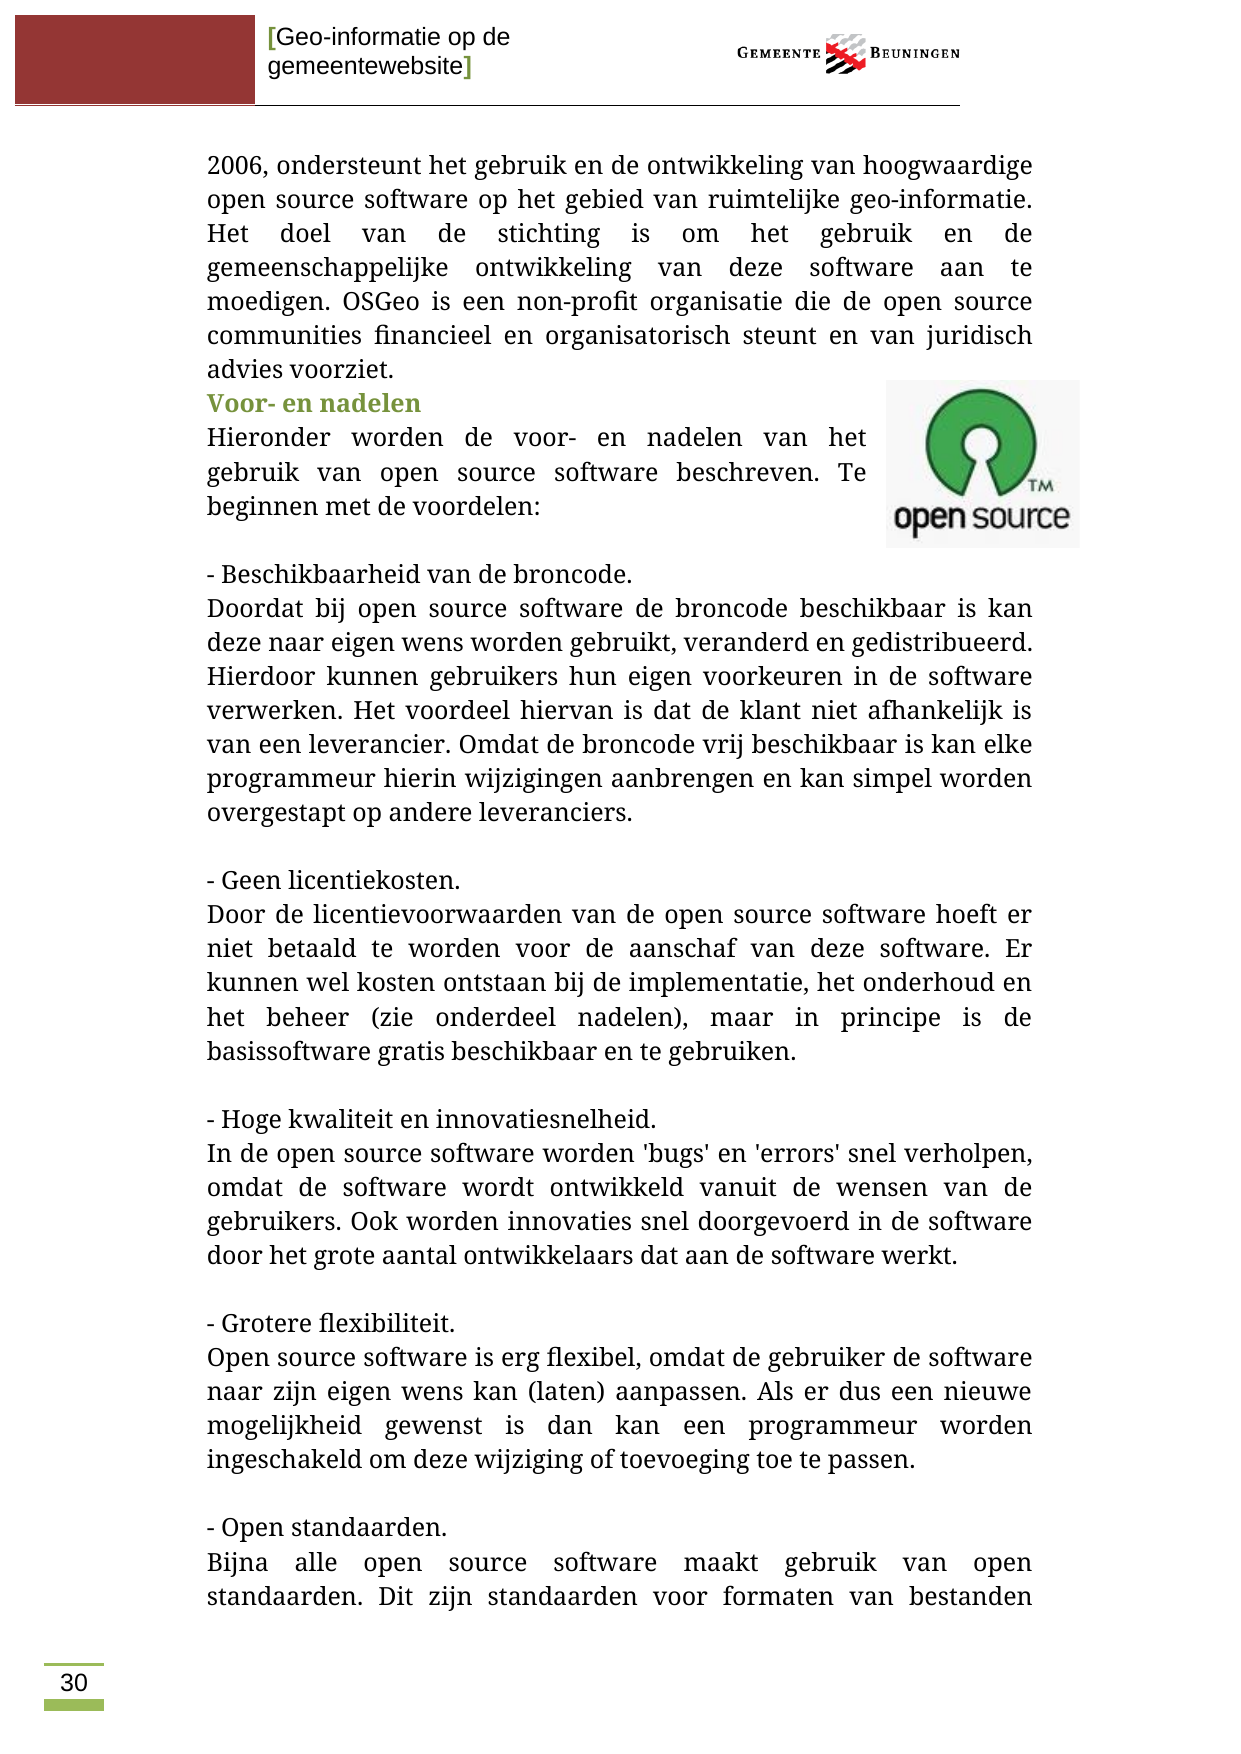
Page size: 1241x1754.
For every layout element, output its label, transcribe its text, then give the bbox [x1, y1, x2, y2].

text Doordat bij open source software de broncode beschikbaar is kan deze naar eigen wens worden gebruikt, veranderd en gedistribueerd. Hierdoor kunnen gebruikers hun eigen voorkeuren in de software verwerken. Het voordeel hiervan is dat de klant niet afhankelijk is van een leverancier. Omdat de broncode vrij beschikbaar is kan elke programmeur hierin wijzigingen aanbrengen en kan simpel worden overgestapt op andere leveranciers. [207, 590, 1033, 829]
text Open source software is erg flexibel, omdat de gebruiker de software naar zijn eigen wens kan (laten) aanpassen. Als er dus een nieuwe mogelijkheid gewenst is dan kan een programmeur worden ingeschakeld om deze wijziging of toevoeging toe te passen. [207, 1340, 1033, 1476]
text Door de licentievoorwaarden van de open source software hoeft er niet betaald te worden voor de aanschaf van deze software. Er kunnen wel kosten ontstaan bij de implementatie, het onderhoud en het beheer (zie onderdeel nadelen), maar in principe is de basissoftware gratis beschikbaar en te gebruiken. [207, 897, 1033, 1067]
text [207, 148, 1033, 386]
text Voor- en nadelen [207, 386, 886, 420]
text - Hoge kwaliteit en innovatiesnelheid. [207, 1101, 1033, 1135]
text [207, 1544, 1033, 1612]
text - Open standaarden. [207, 1510, 1033, 1544]
text In de open source software worden 'bugs' en 'errors' snel verholpen, omdat de software wordt ontwikkeld vanuit de wensen van de gebruikers. Ook worden innovaties snel doorgevoerd in de software door het grote aantal ontwikkelaars dat aan de software werkt. [207, 1135, 1033, 1272]
text - Beschikbaarheid van de broncode. [207, 556, 1033, 590]
text - Grotere flexibiliteit. [207, 1306, 1033, 1340]
text - Geen licentiekosten. [207, 863, 1033, 897]
text Hieronder worden de voor- en nadelen van het gebruik van open source software beschreven. Te beginnen met de voordelen: [207, 420, 886, 522]
picture [886, 380, 1080, 548]
picture [737, 30, 960, 74]
